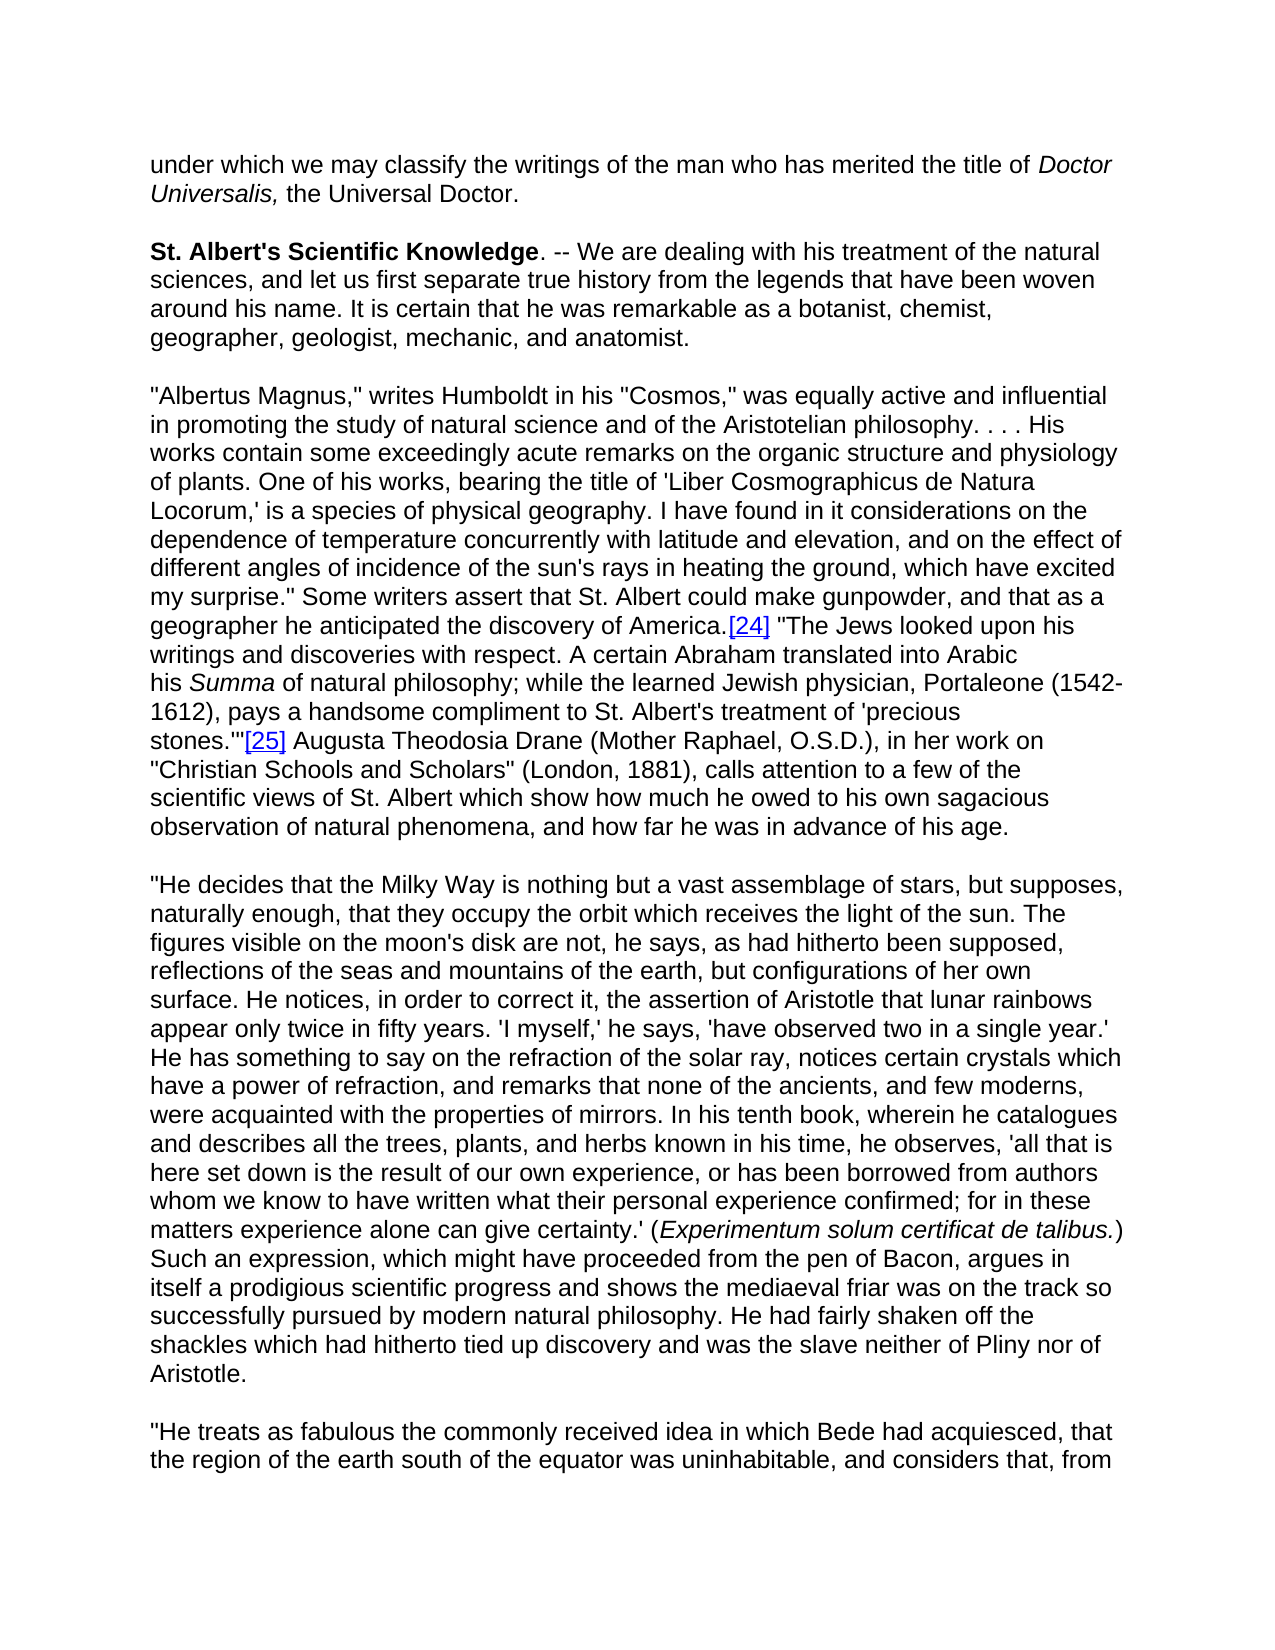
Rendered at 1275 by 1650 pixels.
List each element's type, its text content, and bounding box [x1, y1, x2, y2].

text "Albertus Magnus," writes Humboldt in his "Cosmos," was equally active and influential in promoting the study of natural science and of the Aristotelian philosophy. . . . His works contain some exceedingly acute remarks on the organic structure and physiology of plants. One of his works, bearing the title of 'Liber Cosmographicus de Natura Locorum,' is a species of physical geography. I have found in it considerations on the dependence of temperature concurrently with latitude and elevation, and on the effect of different angles of incidence of the sun's rays in heating the ground, which have excited my surprise." Some writers assert that St. Albert could make gunpowder, and that as a geographer he anticipated the discovery of America.[24] "The Jews looked upon his writings and discoveries with respect. A certain Abraham translated into Arabic his Summa of natural philosophy; while the learned Jewish physician, Portaleone (1542-1612), pays a handsome compliment to St. Albert's treatment of 'precious stones.'"[25] Augusta Theodosia Drane (Mother Raphael, O.S.D.), in her work on "Christian Schools and Scholars" (London, 1881), calls attention to a few of the scientific views of St. Albert which show how much he owed to his own sagacious observation of natural phenomena, and how far he was in advance of his age. [150, 381, 1125, 841]
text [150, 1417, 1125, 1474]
text "He decides that the Milky Way is nothing but a vast assemblage of stars, but supposes, naturally enough, that they occupy the orbit which receives the light of the sun. The figures visible on the moon's disk are not, he says, as had hitherto been supposed, reflections of the seas and mountains of the earth, but configurations of her own surface. He notices, in order to correct it, the assertion of Aristotle that lunar rainbows appear only twice in fifty years. 'I myself,' he says, 'have observed two in a single year.' He has something to say on the refraction of the solar ray, notices certain crystals which have a power of refraction, and remarks that none of the ancients, and few moderns, were acquainted with the properties of mirrors. In his tenth book, wherein he catalogues and describes all the trees, plants, and herbs known in his time, he observes, 'all that is here set down is the result of our own experience, or has been borrowed from authors whom we know to have written what their personal experience confirmed; for in these matters experience alone can give certainty.' (Experimentum solum certificat de talibus.) Such an expression, which might have proceeded from the pen of Bacon, argues in itself a prodigious scientific progress and shows the mediaeval friar was on the track so successfully pursued by modern natural philosophy. He had fairly shaken off the shackles which had hitherto tied up discovery and was the slave neither of Pliny nor of Aristotle. [150, 870, 1125, 1387]
text St. Albert's Scientific Knowledge. -- We are dealing with his treatment of the natural sciences, and let us first separate true history from the legends that have been woven around his name. It is certain that he was remarkable as a botanist, chemist, geographer, geologist, mechanic, and anatomist. [150, 237, 1125, 352]
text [150, 150, 1125, 207]
